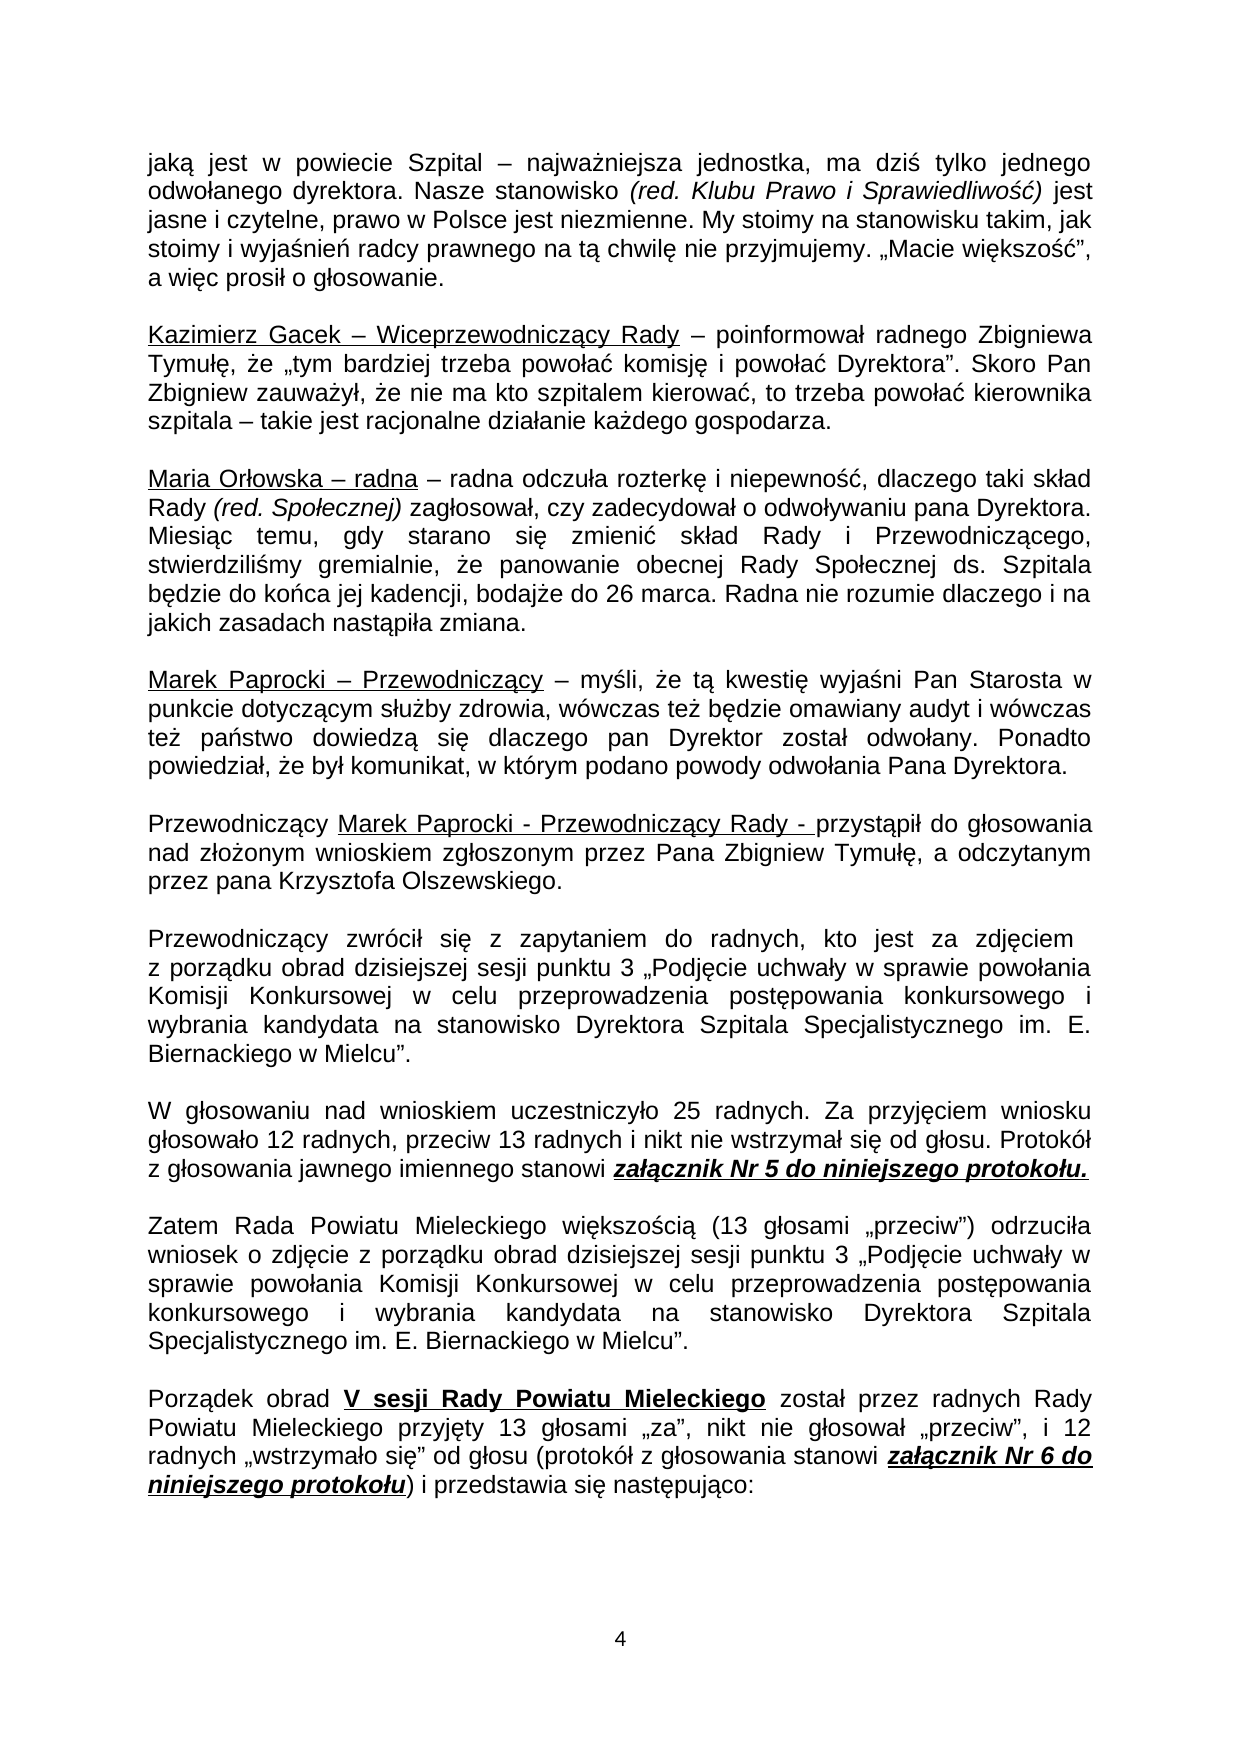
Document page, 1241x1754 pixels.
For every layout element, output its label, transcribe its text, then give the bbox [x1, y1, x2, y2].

text Zatem Rada Powiatu Mieleckiego większością (13 głosami „przeciw”) odrzuciła wniosek o zdjęcie z porządku obrad dzisiejszej sesji punktu 3 „Podjęcie uchwały w sprawie powołania Komisji Konkursowej w celu przeprowadzenia postępowania konkursowego i wybrania kandydata na stanowisko Dyrektora Szpitala Specjalistycznego im. E. Biernackiego w Mielcu”. [148, 1211, 1093, 1355]
text Marek Paprocki – Przewodniczący – myśli, że tą kwestię wyjaśni Pan Starosta w punkcie dotyczącym służby zdrowia, wówczas też będzie omawiany audyt i wówczas też państwo dowiedzą się dlaczego pan Dyrektor został odwołany. Ponadto powiedział, że był komunikat, w którym podano powody odwołania Pana Dyrektora. [148, 665, 1093, 780]
text Kazimierz Gacek – Wiceprzewodniczący Rady – poinformował radnego Zbigniewa Tymułę, że „tym bardziej trzeba powołać komisję i powołać Dyrektora”. Skoro Pan Zbigniew zauważył, że nie ma kto szpitalem kierować, to trzeba powołać kierownika szpitala – takie jest racjonalne działanie każdego gospodarza. [148, 320, 1093, 435]
text Przewodniczący zwrócił się z zapytaniem do radnych, kto jest za zdjęciem z porządku obrad dzisiejszej sesji punktu 3 „Podjęcie uchwały w sprawie powołania Komisji Konkursowej w celu przeprowadzenia postępowania konkursowego i wybrania kandydata na stanowisko Dyrektora Szpitala Specjalistycznego im. E. Biernackiego w Mielcu”. [148, 924, 1093, 1068]
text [148, 148, 1093, 291]
text Maria Orłowska – radna – radna odczuła rozterkę i niepewność, dlaczego taki skład Rady (red. Społecznej) zagłosował, czy zadecydował o odwoływaniu pana Dyrektora. Miesiąc temu, gdy starano się zmienić skład Rady i Przewodniczącego, stwierdziliśmy gremialnie, że panowanie obecnej Rady Społecznej ds. Szpitala będzie do końca jej kadencji, bodajże do 26 marca. Radna nie rozumie dlaczego i na jakich zasadach nastąpiła zmiana. [148, 464, 1093, 636]
text Przewodniczący Marek Paprocki - Przewodniczący Rady - przystąpił do głosowania nad złożonym wnioskiem zgłoszonym przez Pana Zbigniew Tymułę, a odczytanym przez pana Krzysztofa Olszewskiego. [148, 809, 1093, 895]
text W głosowaniu nad wnioskiem uczestniczyło 25 radnych. Za przyjęciem wniosku głosowało 12 radnych, przeciw 13 radnych i nikt nie wstrzymał się od głosu. Protokół z głosowania jawnego imiennego stanowi załącznik Nr 5 do niniejszego protokołu. [148, 1096, 1093, 1183]
text Porządek obrad V sesji Rady Powiatu Mieleckiego został przez radnych Rady Powiatu Mieleckiego przyjęty 13 głosami „za”, nikt nie głosował „przeciw”, i 12 radnych „wstrzymało się” od głosu (protokół z głosowania stanowi załącznik Nr 6 do niniejszego protokołu) i przedstawia się następująco: [148, 1384, 1093, 1499]
